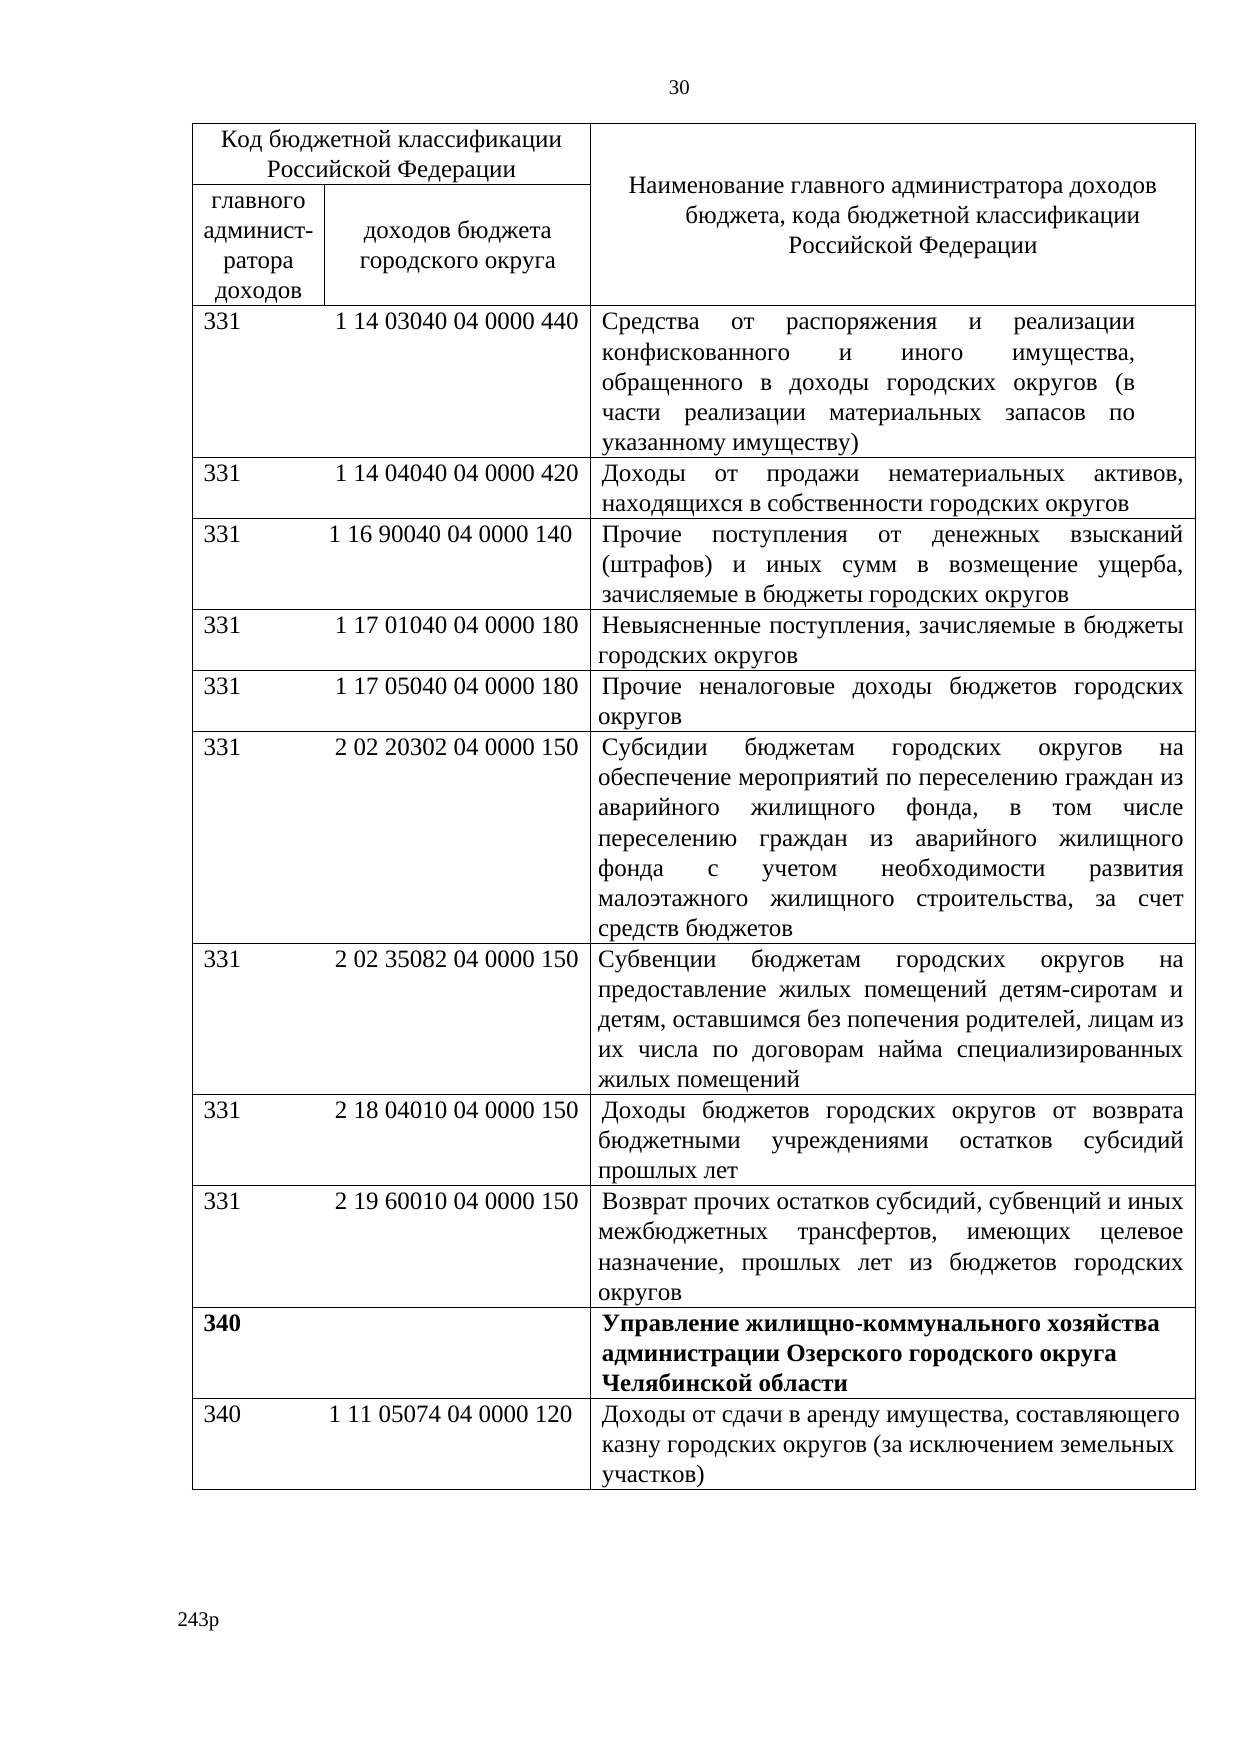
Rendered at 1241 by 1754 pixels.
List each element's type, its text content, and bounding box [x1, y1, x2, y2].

table_cell 331 2 18 04010 04 0000 150 [193, 1095, 590, 1185]
table_cell главного админист-ратора доходов [193, 185, 324, 305]
table_cell Средства от распоряжения и реализации конфискованного и иного имущества, обращенного в доходы городских округов (в части реализации материальных запасов по указанному имуществу) [591, 306, 1195, 457]
table_cell Доходы от сдачи в аренду имущества, составляющего казну городских округов (за исключением земельных участков) [591, 1399, 1195, 1489]
table_cell 331 1 14 04040 04 0000 420 [193, 458, 590, 518]
table_header Наименование главного администратора доходов бюджета, кода бюджетной классификации Российской Федерации [591, 124, 1195, 305]
table_cell 340 1 11 05074 04 0000 120 [193, 1399, 590, 1489]
table_cell Прочие поступления от денежных взысканий (штрафов) и иных сумм в возмещение ущерба, зачисляемые в бюджеты городских округов [591, 519, 1195, 609]
table_cell Субсидии бюджетам городских округов на обеспечение мероприятий по переселению граждан из аварийного жилищного фонда, в том числе переселению граждан из аварийного жилищного фонда с учетом необходимости развития малоэтажного жилищного строительства, за счет средств бюджетов [591, 732, 1195, 943]
table_cell Доходы от продажи нематериальных активов, находящихся в собственности городских округов [591, 458, 1195, 518]
table_cell 331 2 02 20302 04 0000 150 [193, 732, 590, 943]
table_cell 331 1 17 01040 04 0000 180 [193, 610, 590, 670]
table_cell 331 2 19 60010 04 0000 150 [193, 1186, 590, 1307]
table_cell Прочие неналоговые доходы бюджетов городских округов [591, 671, 1195, 731]
table_cell 331 1 17 05040 04 0000 180 [193, 671, 590, 731]
table_cell Управление жилищно-коммунального хозяйства администрации Озерского городского округа Челябинской области [591, 1308, 1195, 1398]
table_cell Невыясненные поступления, зачисляемые в бюджеты городских округов [591, 610, 1195, 670]
table_cell Доходы бюджетов городских округов от возврата бюджетными учреждениями остатков субсидий прошлых лет [591, 1095, 1195, 1185]
table_cell 331 2 02 35082 04 0000 150 [193, 944, 590, 1094]
table_header Код бюджетной классификации Российской Федерации [193, 124, 590, 184]
table_cell Возврат прочих остатков субсидий, субвенций и иных межбюджетных трансфертов, имеющих целевое назначение, прошлых лет из бюджетов городских округов [591, 1186, 1195, 1307]
table_cell 340 [193, 1308, 590, 1398]
table_cell доходов бюджета городского округа [325, 185, 590, 305]
table_cell 331 1 14 03040 04 0000 440 [193, 306, 590, 457]
table_cell 331 1 16 90040 04 0000 140 [193, 519, 590, 609]
table_cell Субвенции бюджетам городских округов на предоставление жилых помещений детям-сиротам и детям, оставшимся без попечения родителей, лицам из их числа по договорам найма специализированных жилых помещений [591, 944, 1195, 1094]
